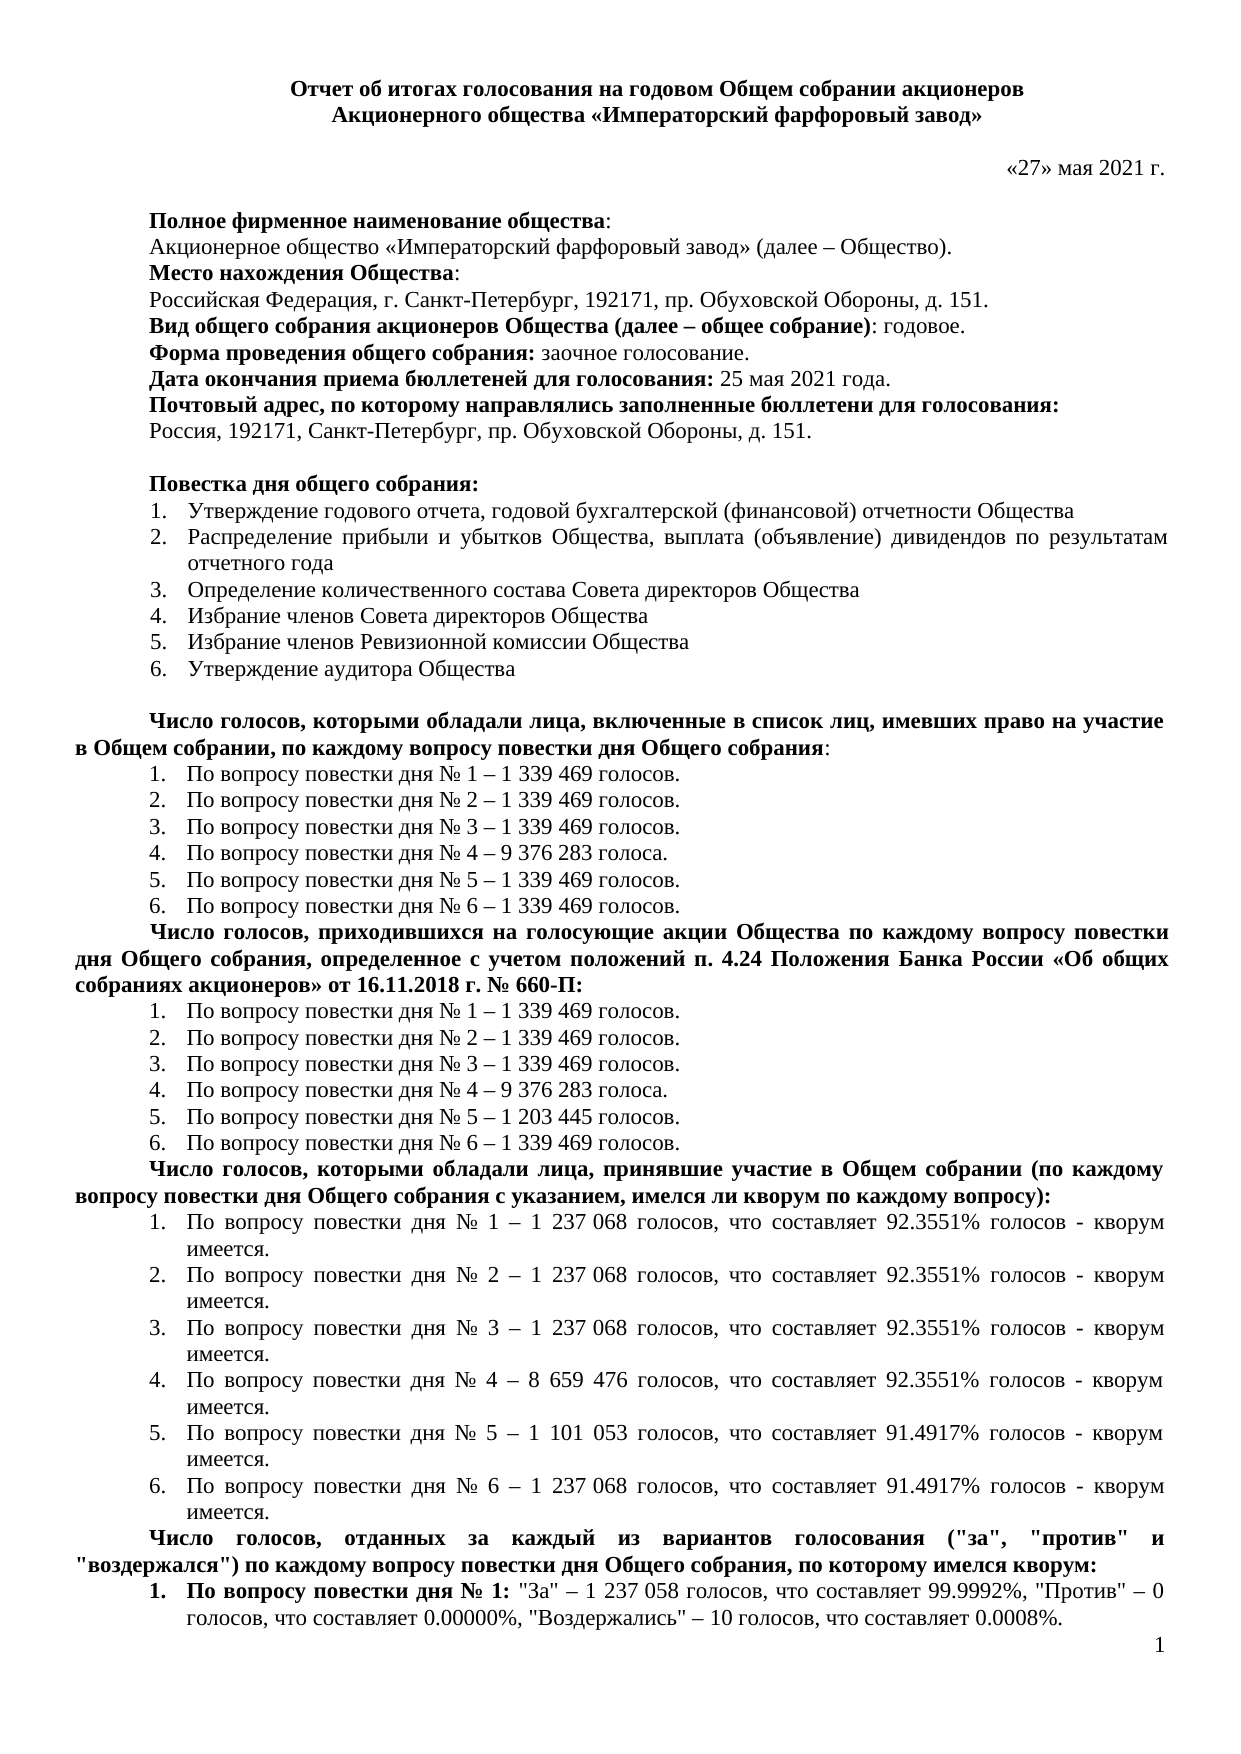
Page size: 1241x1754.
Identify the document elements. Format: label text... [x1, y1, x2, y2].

text Форма проведения общего собрания: заочное голосование. [75, 338, 1170, 365]
list По вопросу повестки дня № 6 – 1 339 469 голосов. [149, 892, 1165, 918]
list По вопросу повестки дня № 4 – 8 659 476 голосов, что составляет 92.3551% голосов - кворум имеется. [149, 1366, 1165, 1419]
list По вопросу повестки дня № 3 – 1 339 469 голосов. [149, 813, 1165, 839]
list По вопросу повестки дня № 2 – 1 339 469 голосов. [149, 787, 1165, 813]
list По вопросу повестки дня № 6 – 1 339 469 голосов. [149, 1129, 1165, 1156]
text Отчет об итогах голосования на годовом Общем собрании акционеров [75, 75, 1165, 101]
text «27» мая 2021 г. [75, 154, 1165, 180]
text Число голосов, которыми обладали лица, принявшие участие в Общем собрании (по каждому вопросу повестки дня Общего собрания с указанием, имелся ли кворум по каждому вопросу): [75, 1156, 1165, 1208]
list Утверждение годового отчета, годовой бухгалтерской (финансовой) отчетности Общества [150, 497, 1170, 523]
text Место нахождения Общества: [75, 259, 1170, 286]
text Акционерное общество «Императорский фарфоровый завод» (далее – Общество). [75, 233, 1170, 259]
list По вопросу повестки дня № 4 – 9 376 283 голоса. [149, 1076, 1165, 1103]
list По вопросу повестки дня № 5 – 1 203 445 голосов. [149, 1103, 1165, 1129]
list По вопросу повестки дня № 1 – 1 237 068 голосов, что составляет 92.3551% голосов - кворум имеется. [149, 1208, 1165, 1261]
list По вопросу повестки дня № 5 – 1 339 469 голосов. [149, 866, 1165, 892]
text Дата окончания приема бюллетеней для голосования: 25 мая 2021 года. [75, 365, 1170, 391]
text Россия, 192171, Санкт-Петербург, пр. Обуховской Обороны, д. 151. [75, 418, 1170, 444]
text Вид общего собрания акционеров Общества (далее – общее собрание): годовое. [75, 312, 1170, 338]
text Повестка дня общего собрания: [75, 470, 1165, 497]
text Число голосов, приходившихся на голосующие акции Общества по каждому вопросу повестки дня Общего собрания, определенное с учетом положений п. 4.24 Положения Банка России «Об общих собраниях акционеров» от 16.11.2018 г. № 660-П: [75, 918, 1170, 997]
list По вопросу повестки дня № 5 – 1 101 053 голосов, что составляет 91.4917% голосов - кворум имеется. [149, 1419, 1165, 1472]
text Число голосов, которыми обладали лица, включенные в список лиц, имевших право на участие в Общем собрании, по каждому вопросу повестки дня Общего собрания: [75, 707, 1165, 760]
text Акционерного общества «Императорский фарфоровый завод» [75, 101, 1165, 128]
text Почтовый адрес, по которому направлялись заполненные бюллетени для голосования: [75, 391, 1170, 418]
list По вопросу повестки дня № 6 – 1 237 068 голосов, что составляет 91.4917% голосов - кворум имеется. [149, 1472, 1165, 1524]
text Российская Федерация, г. Санкт-Петербург, 192171, пр. Обуховской Обороны, д. 151. [75, 286, 1170, 312]
list Определение количественного состава Совета директоров Общества [150, 576, 1170, 602]
list По вопросу повестки дня № 1: "За" – 1 237 058 голосов, что составляет 99.9992%, "Против" – 0 голосов, что составляет 0.00000%, "Воздержались" – 10 голосов, что составляет 0.0008%. [149, 1577, 1165, 1630]
list По вопросу повестки дня № 1 – 1 339 469 голосов. [149, 760, 1165, 787]
text Полное фирменное наименование общества: [75, 207, 1170, 233]
list Распределение прибыли и убытков Общества, выплата (объявление) дивидендов по результатам отчетного года [150, 523, 1170, 576]
list Избрание членов Совета директоров Общества [150, 602, 1170, 628]
list Избрание членов Ревизионной комиссии Общества [150, 628, 1170, 655]
list По вопросу повестки дня № 4 – 9 376 283 голоса. [149, 839, 1165, 866]
text Число голосов, отданных за каждый из вариантов голосования ("за", "против" и "воздержался") по каждому вопросу повестки дня Общего собрания, по которому имелся кворум: [75, 1524, 1165, 1577]
list По вопросу повестки дня № 1 – 1 339 469 голосов. [149, 997, 1165, 1024]
list По вопросу повестки дня № 2 – 1 237 068 голосов, что составляет 92.3551% голосов - кворум имеется. [149, 1261, 1165, 1314]
list Утверждение аудитора Общества [150, 655, 1170, 681]
list По вопросу повестки дня № 2 – 1 339 469 голосов. [149, 1024, 1165, 1050]
list По вопросу повестки дня № 3 – 1 237 068 голосов, что составляет 92.3551% голосов - кворум имеется. [149, 1314, 1165, 1366]
list По вопросу повестки дня № 3 – 1 339 469 голосов. [149, 1050, 1165, 1076]
